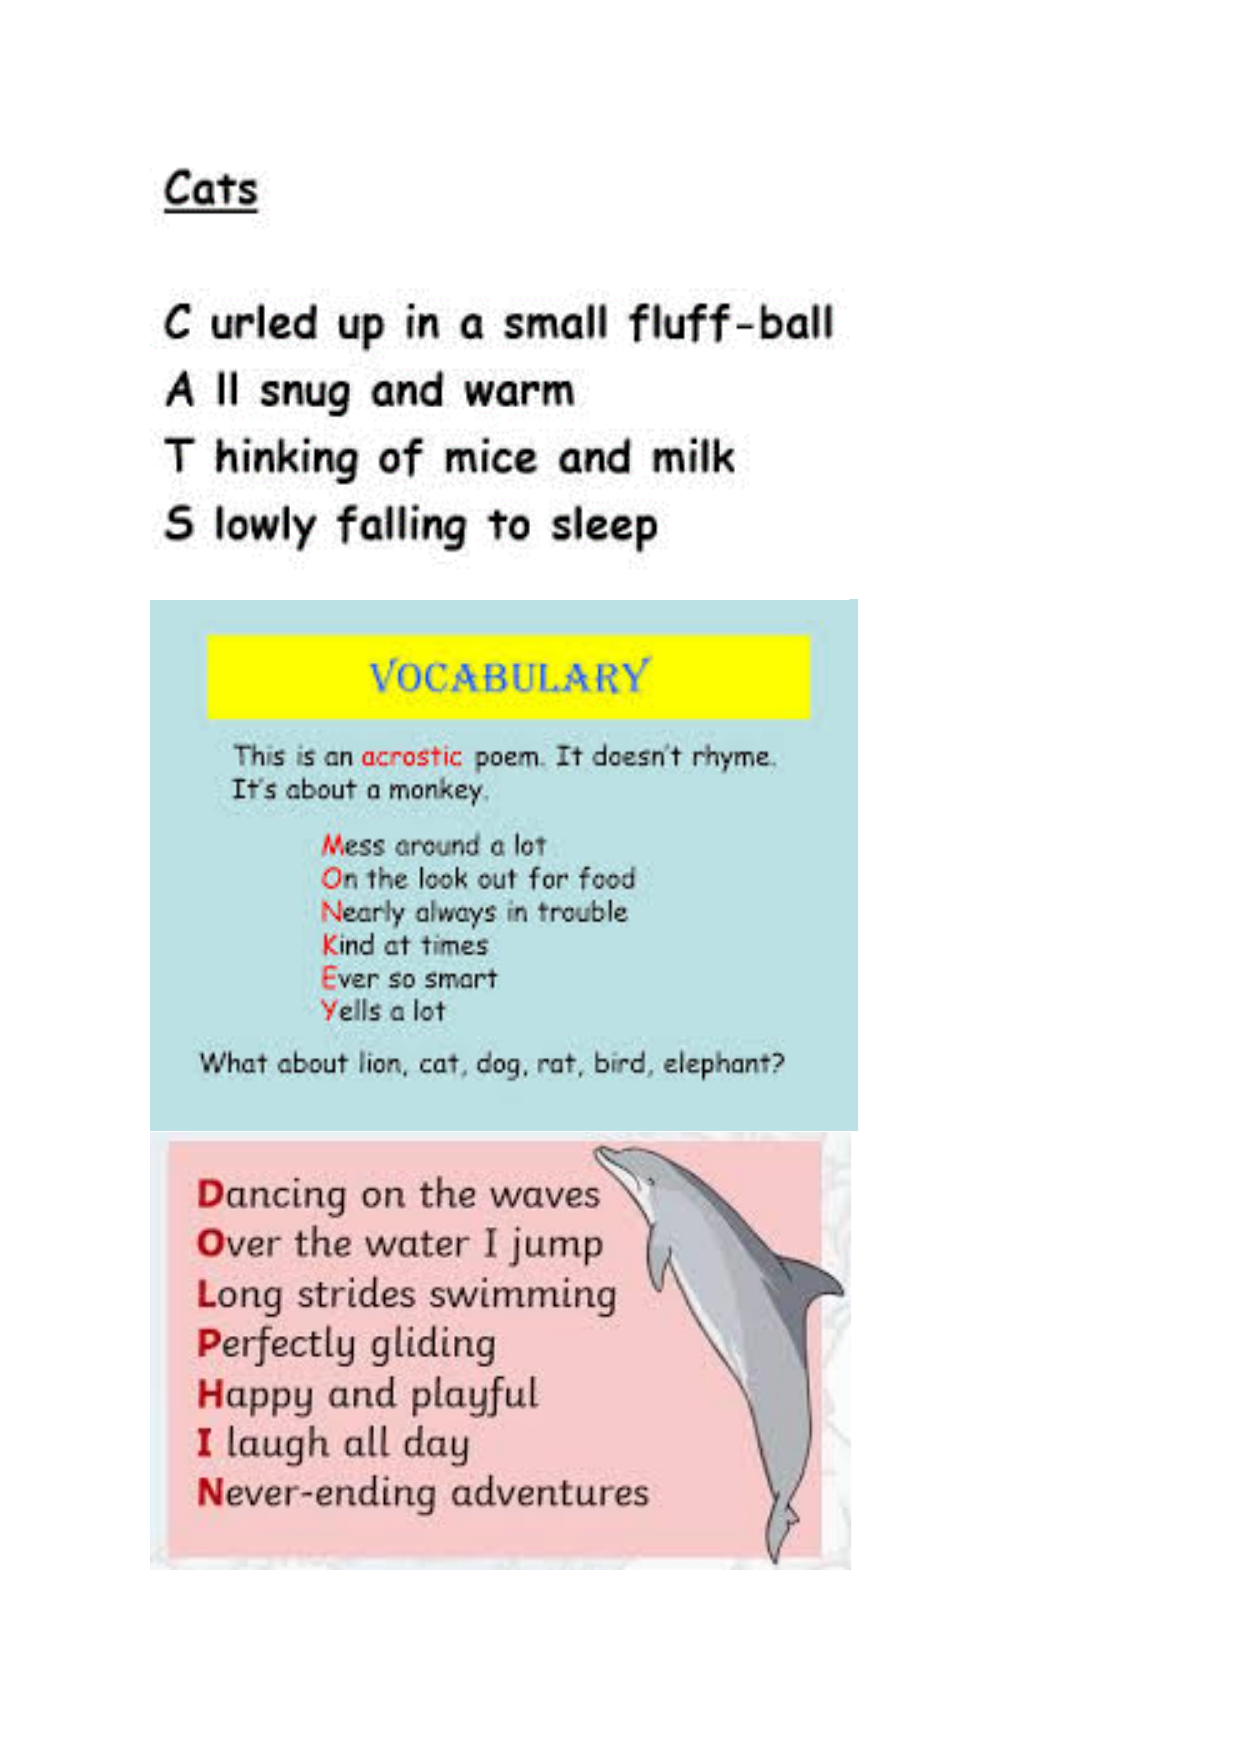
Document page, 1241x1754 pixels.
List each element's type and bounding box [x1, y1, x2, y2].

picture [150, 1132, 852, 1570]
picture [150, 150, 859, 1131]
